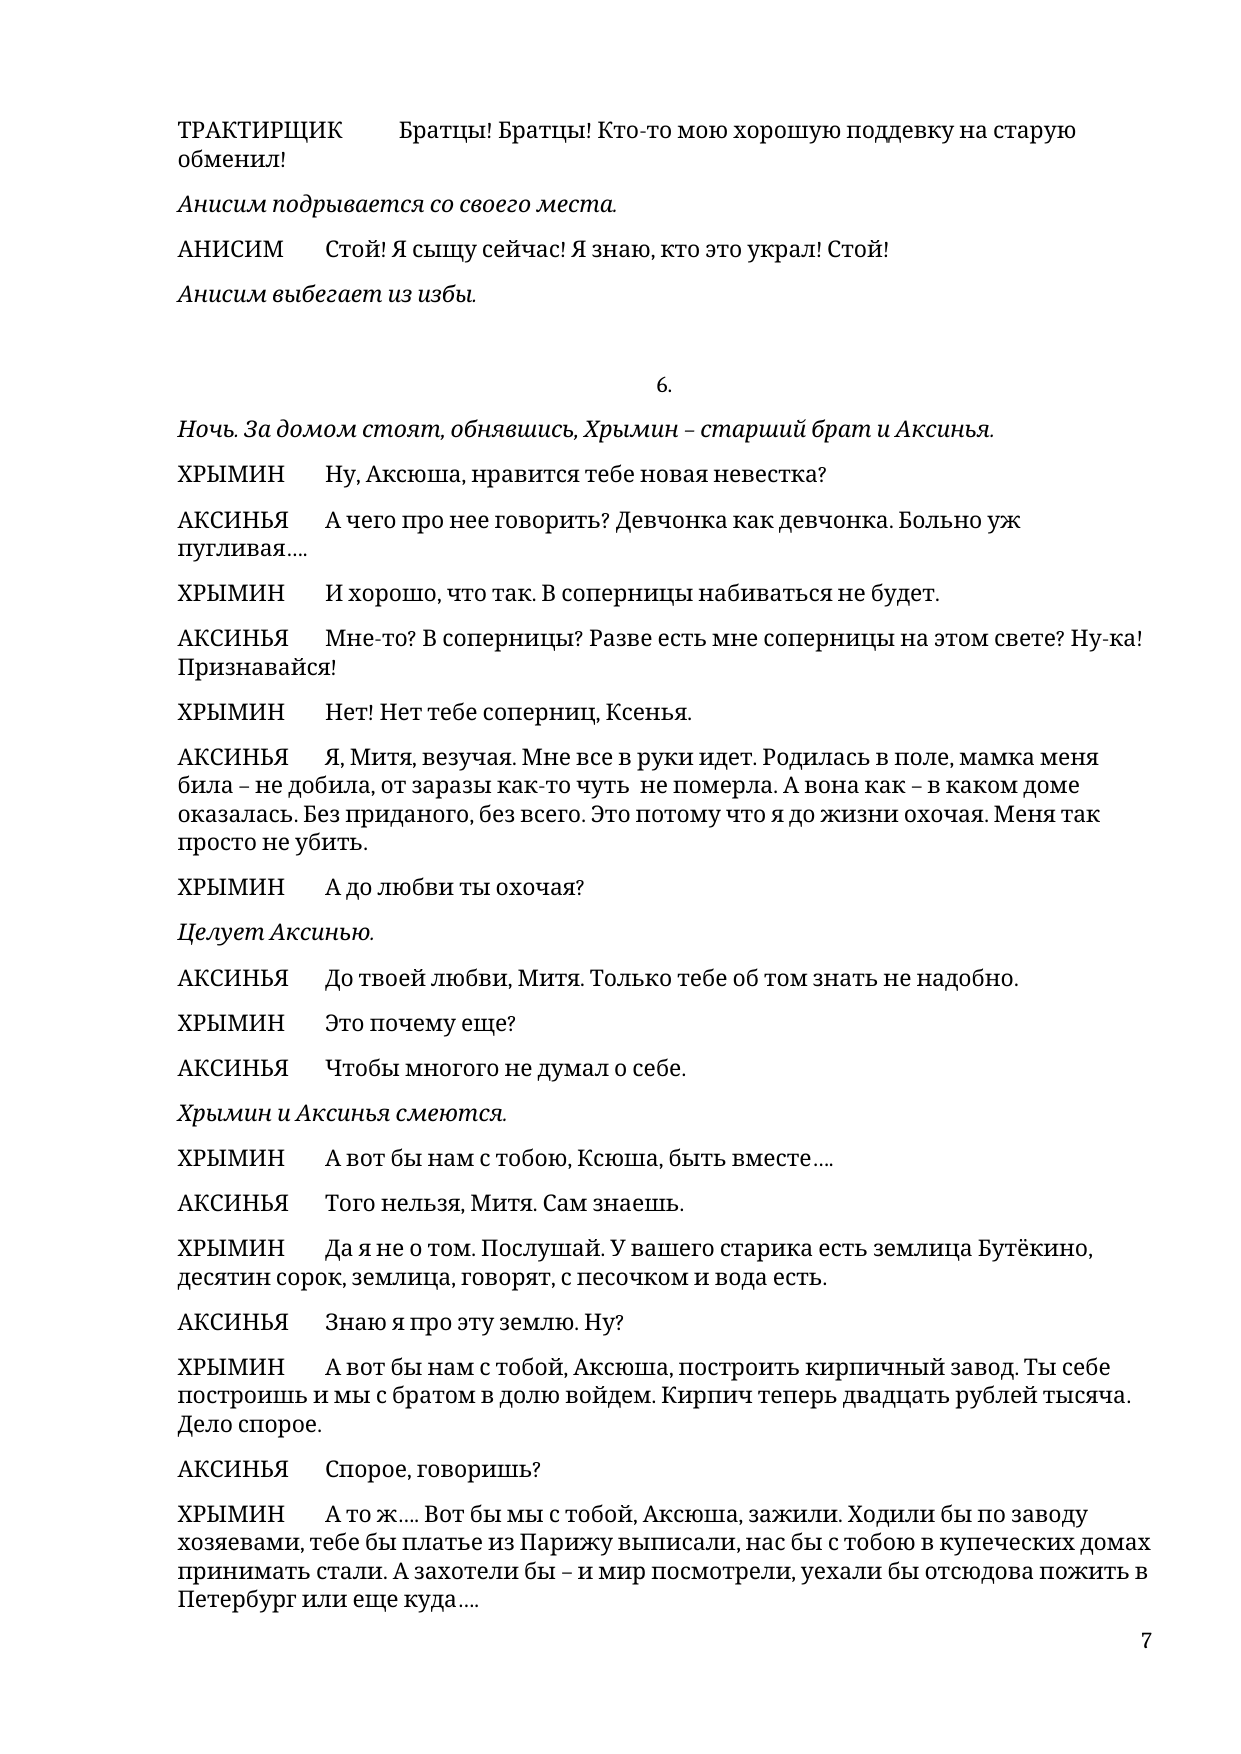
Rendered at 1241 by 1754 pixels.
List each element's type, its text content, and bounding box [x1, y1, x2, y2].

text АКСИНЬЯ Того нельзя, Митя. Сам знаешь. [177, 1191, 1152, 1217]
text Целует Аксинью. [177, 920, 1152, 947]
text ХРЫМИН А вот бы нам с тобой, Аксюша, построить кирпичный завод. Ты себе построишь и мы с братом в долю войдем. Кирпич теперь двадцать рублей тысяча. Дело спорое. [177, 1354, 1152, 1438]
text ХРЫМИН А вот бы нам с тобою, Ксюша, быть вместе…. [177, 1146, 1152, 1172]
text Ночь. За домом стоят, обнявшись, Хрымин – старший брат и Аксинья. [177, 417, 1152, 443]
text ХРЫМИН А то ж…. Вот бы мы с тобой, Аксюша, зажили. Ходили бы по заводу хозяевами, тебе бы платье из Парижу выписали, нас бы с тобою в купеческих домах принимать стали. А захотели бы – и мир посмотрели, уехали бы отсюдова пожить в Петербург или еще куда…. [177, 1502, 1152, 1613]
text ХРЫМИН Ну, Аксюша, нравится тебе новая невестка? [177, 462, 1152, 489]
text 6. [177, 372, 1152, 398]
text АКСИНЬЯ Я, Митя, везучая. Мне все в руки идет. Родилась в поле, мамка меня била – не добила, от заразы как-то чуть не померла. А вона как – в каком доме оказалась. Без приданого, без всего. Это потому что я до жизни охочая. Меня так просто не убить. [177, 745, 1152, 856]
text ТРАКТИРЩИК Братцы! Братцы! Кто-то мою хорошую поддевку на старую обменил! [177, 118, 1152, 173]
text ХРЫМИН Нет! Нет тебе соперниц, Ксенья. [177, 699, 1152, 726]
text ХРЫМИН А до любви ты охочая? [177, 875, 1152, 901]
text Анисим выбегает из избы. [177, 282, 1152, 308]
text ХРЫМИН Да я не о том. Послушай. У вашего старика есть землица Бутёкино, десятин сорок, землица, говорят, с песочком и вода есть. [177, 1236, 1152, 1291]
text АКСИНЬЯ Мне-то? В соперницы? Разве есть мне соперницы на этом свете? Ну-ка! Признавайся! [177, 626, 1152, 681]
text ХРЫМИН И хорошо, что так. В соперницы набиваться не будет. [177, 581, 1152, 607]
text АНИСИМ Стой! Я сыщу сейчас! Я знаю, кто это украл! Стой! [177, 237, 1152, 263]
text Хрымин и Аксинья смеются. [177, 1101, 1152, 1127]
text АКСИНЬЯ Знаю я про эту землю. Ну? [177, 1309, 1152, 1336]
text АКСИНЬЯ Спорое, говоришь? [177, 1457, 1152, 1483]
text Анисим подрывается со своего места. [177, 192, 1152, 218]
text ХРЫМИН Это почему еще? [177, 1010, 1152, 1037]
text АКСИНЬЯ Чтобы многого не думал о себе. [177, 1056, 1152, 1082]
text АКСИНЬЯ А чего про нее говорить? Девчонка как девчонка. Больно уж пугливая…. [177, 507, 1152, 562]
text АКСИНЬЯ До твоей любви, Митя. Только тебе об том знать не надобно. [177, 965, 1152, 992]
